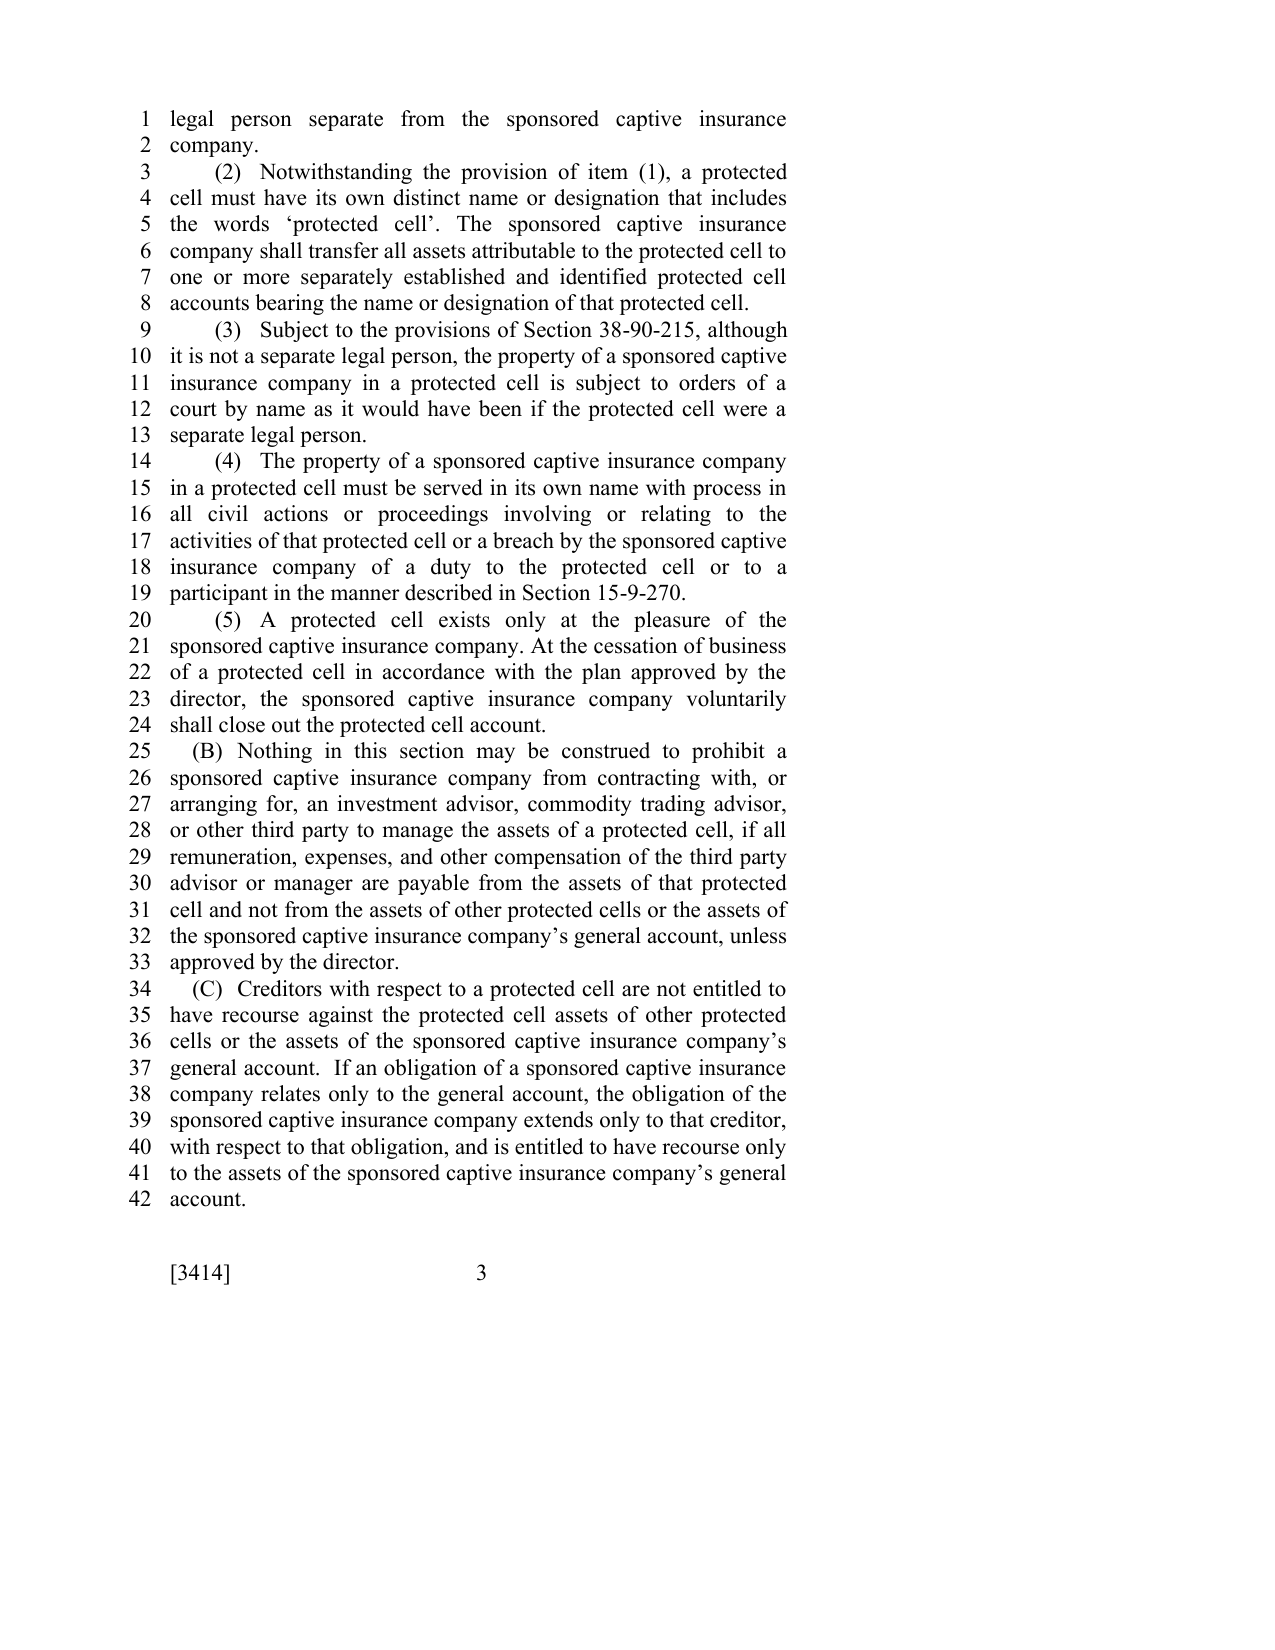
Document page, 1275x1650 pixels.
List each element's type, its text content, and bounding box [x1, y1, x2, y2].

text (4) The property of a sponsored captive insurance company in a protected cell must be served in its own name with process in all civil actions or proceedings involving or relating to the activities of that protected cell or a breach by the sponsored captive insurance company of a duty to the protected cell or to a participant in the manner described in Section 15-9-270. [169, 448, 787, 606]
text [169, 105, 787, 158]
text (5) A protected cell exists only at the pleasure of the sponsored captive insurance company. At the cessation of business of a protected cell in accordance with the plan approved by the director, the sponsored captive insurance company voluntarily shall close out the protected cell account. [169, 606, 787, 737]
text (3) Subject to the provisions of Section 38-90-215, although it is not a separate legal person, the property of a sponsored captive insurance company in a protected cell is subject to orders of a court by name as it would have been if the protected cell were a separate legal person. [169, 316, 787, 448]
text (2) Notwithstanding the provision of item (1), a protected cell must have its own distinct name or designation that includes the words ‘protected cell’. The sponsored captive insurance company shall transfer all assets attributable to the protected cell to one or more separately established and identified protected cell accounts bearing the name or designation of that protected cell. [169, 158, 787, 316]
text (C) Creditors with respect to a protected cell are not entitled to have recourse against the protected cell assets of other protected cells or the assets of the sponsored captive insurance company’s general account. If an obligation of a sponsored captive insurance company relates only to the general account, the obligation of the sponsored captive insurance company extends only to that creditor, with respect to that obligation, and is entitled to have recourse only to the assets of the sponsored captive insurance company’s general account. [169, 975, 787, 1212]
text (B) Nothing in this section may be construed to prohibit a sponsored captive insurance company from contracting with, or arranging for, an investment advisor, commodity trading advisor, or other third party to manage the assets of a protected cell, if all remuneration, expenses, and other compensation of the third party advisor or manager are payable from the assets of that protected cell and not from the assets of other protected cells or the assets of the sponsored captive insurance company’s general account, unless approved by the director. [169, 737, 787, 975]
